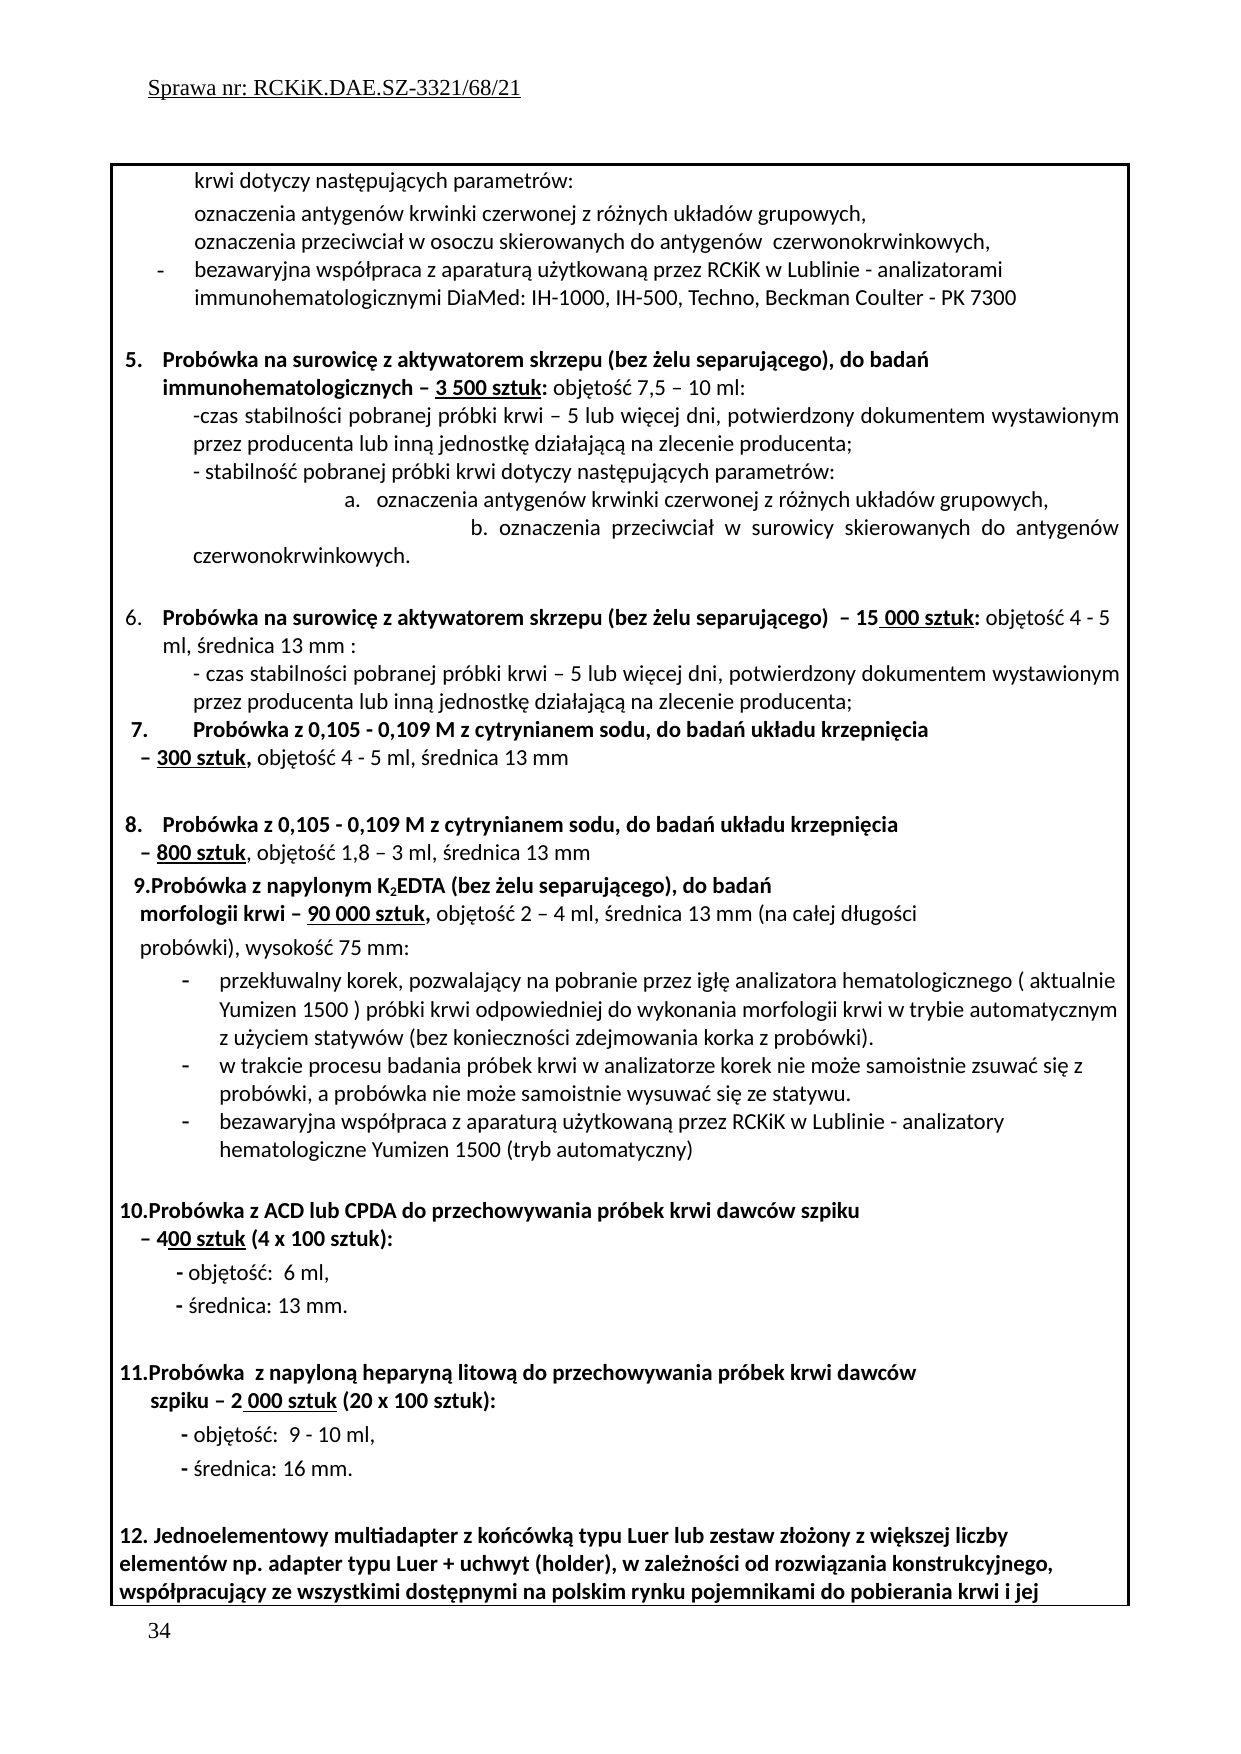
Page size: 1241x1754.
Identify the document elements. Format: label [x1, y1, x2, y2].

table_cell [113, 166, 1127, 1605]
